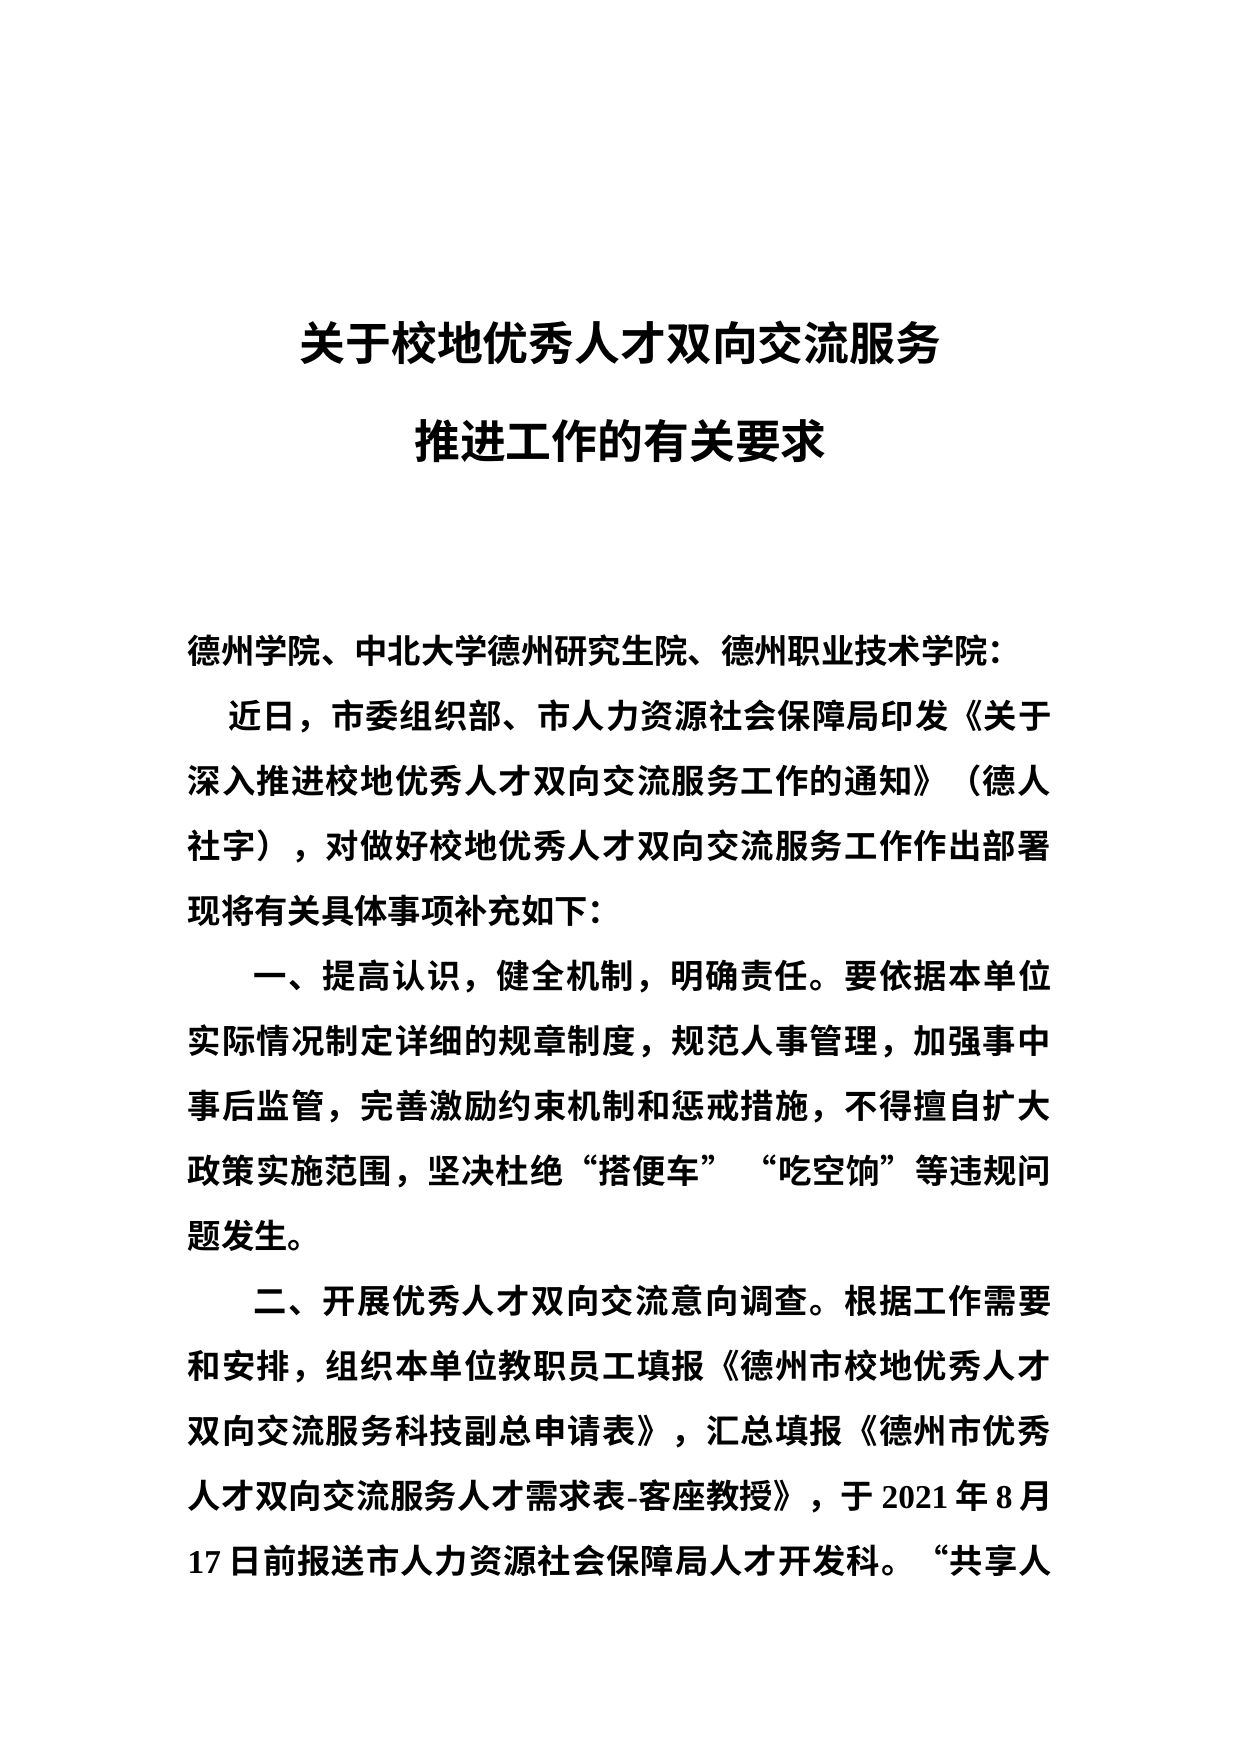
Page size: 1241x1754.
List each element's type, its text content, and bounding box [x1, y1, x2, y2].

text 德州学院、中北大学德州研究生院、德州职业技术学院： [187, 617, 1053, 682]
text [187, 1267, 1053, 1592]
text 推进工作的有关要求 [187, 389, 1053, 487]
text 关于校地优秀人才双向交流服务 [187, 292, 1053, 389]
text 一、提高认识，健全机制，明确责任。要依据本单位实际情况制定详细的规章制度，规范人事管理，加强事中事后监管，完善激励约束机制和惩戒措施，不得擅自扩大政策实施范围，坚决杜绝“搭便车” “吃空饷”等违规问题发生。 [187, 942, 1053, 1267]
text 近日，市委组织部、市人力资源社会保障局印发《关于深入推进校地优秀人才双向交流服务工作的通知》（德人社字），对做好校地优秀人才双向交流服务工作作出部署，现将有关具体事项补充如下： [187, 682, 1053, 942]
